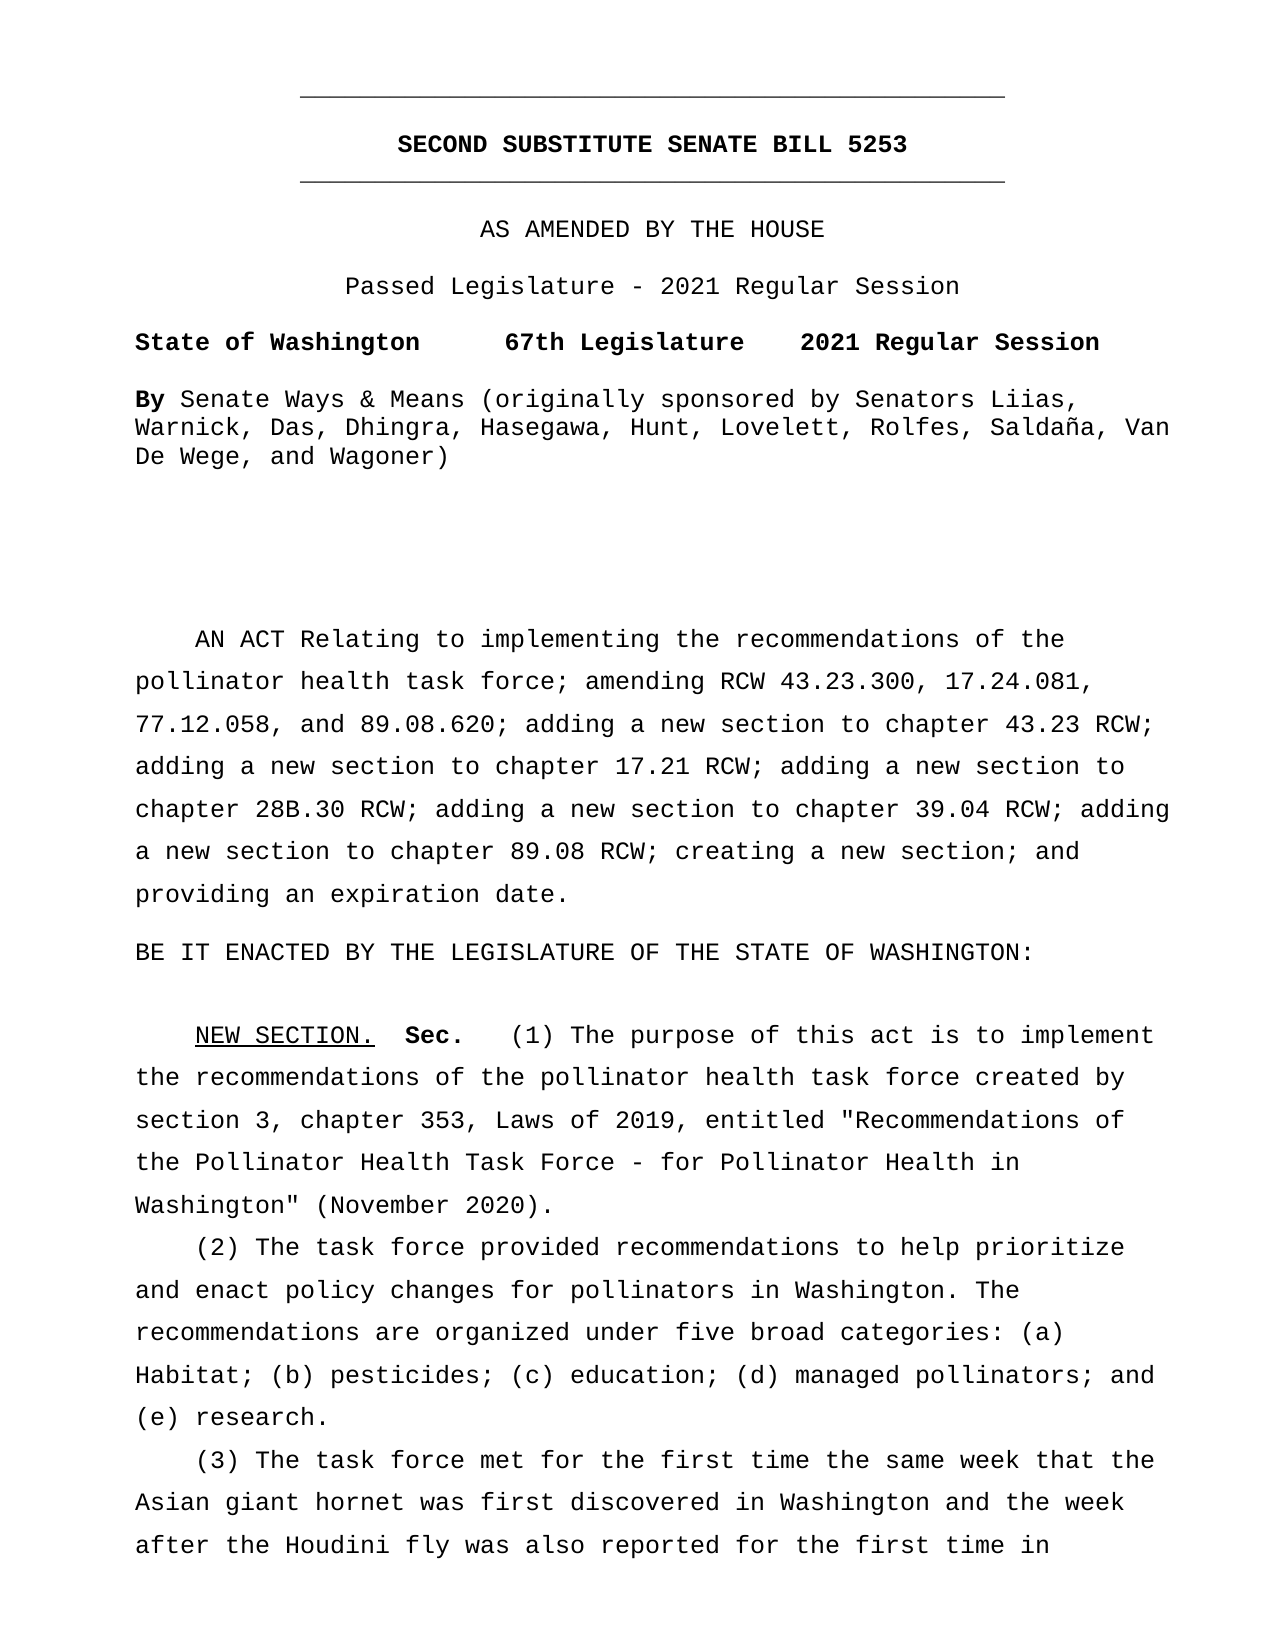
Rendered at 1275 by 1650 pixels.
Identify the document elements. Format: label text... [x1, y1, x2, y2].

text SECOND SUBSTITUTE SENATE BILL 5253 [135, 132, 1170, 160]
text State of Washington 67th Legislature 2021 Regular Session [135, 330, 1170, 358]
text NEW SECTION. Sec. (1) The purpose of this act is to implement the recommendations of the pollinator health task force created by section 3, chapter 353, Laws of 2019, entitled "Recommendations of the Pollinator Health Task Force - for Pollinator Health in Washington" (November 2020). [135, 1009, 1170, 1222]
text BE IT ENACTED BY THE LEGISLATURE OF THE STATE OF WASHINGTON: [135, 939, 1170, 967]
text By Senate Ways & Means (originally sponsored by Senators Liias, Warnick, Das, Dhingra, Hasegawa, Hunt, Lovelett, Rolfes, Saldaña, Van De Wege, and Wagoner) [135, 387, 1170, 472]
text AS AMENDED BY THE HOUSE [135, 217, 1170, 245]
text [135, 1434, 1170, 1562]
text _______________________________________________ [135, 160, 1170, 188]
text (2) The task force provided recommendations to help prioritize and enact policy changes for pollinators in Washington. The recommendations are organized under five broad categories: (a) Habitat; (b) pesticides; (c) education; (d) managed pollinators; and (e) research. [135, 1222, 1170, 1434]
text Passed Legislature - 2021 Regular Session [135, 273, 1170, 302]
text _______________________________________________ [135, 75, 1170, 103]
text AN ACT Relating to implementing the recommendations of the pollinator health task force; amending RCW 43.23.300, 17.24.081, 77.12.058, and 89.08.620; adding a new section to chapter 43.23 RCW; adding a new section to chapter 17.21 RCW; adding a new section to chapter 28B.30 RCW; adding a new section to chapter 39.04 RCW; adding a new section to chapter 89.08 RCW; creating a new section; and providing an expiration date. [135, 613, 1170, 911]
